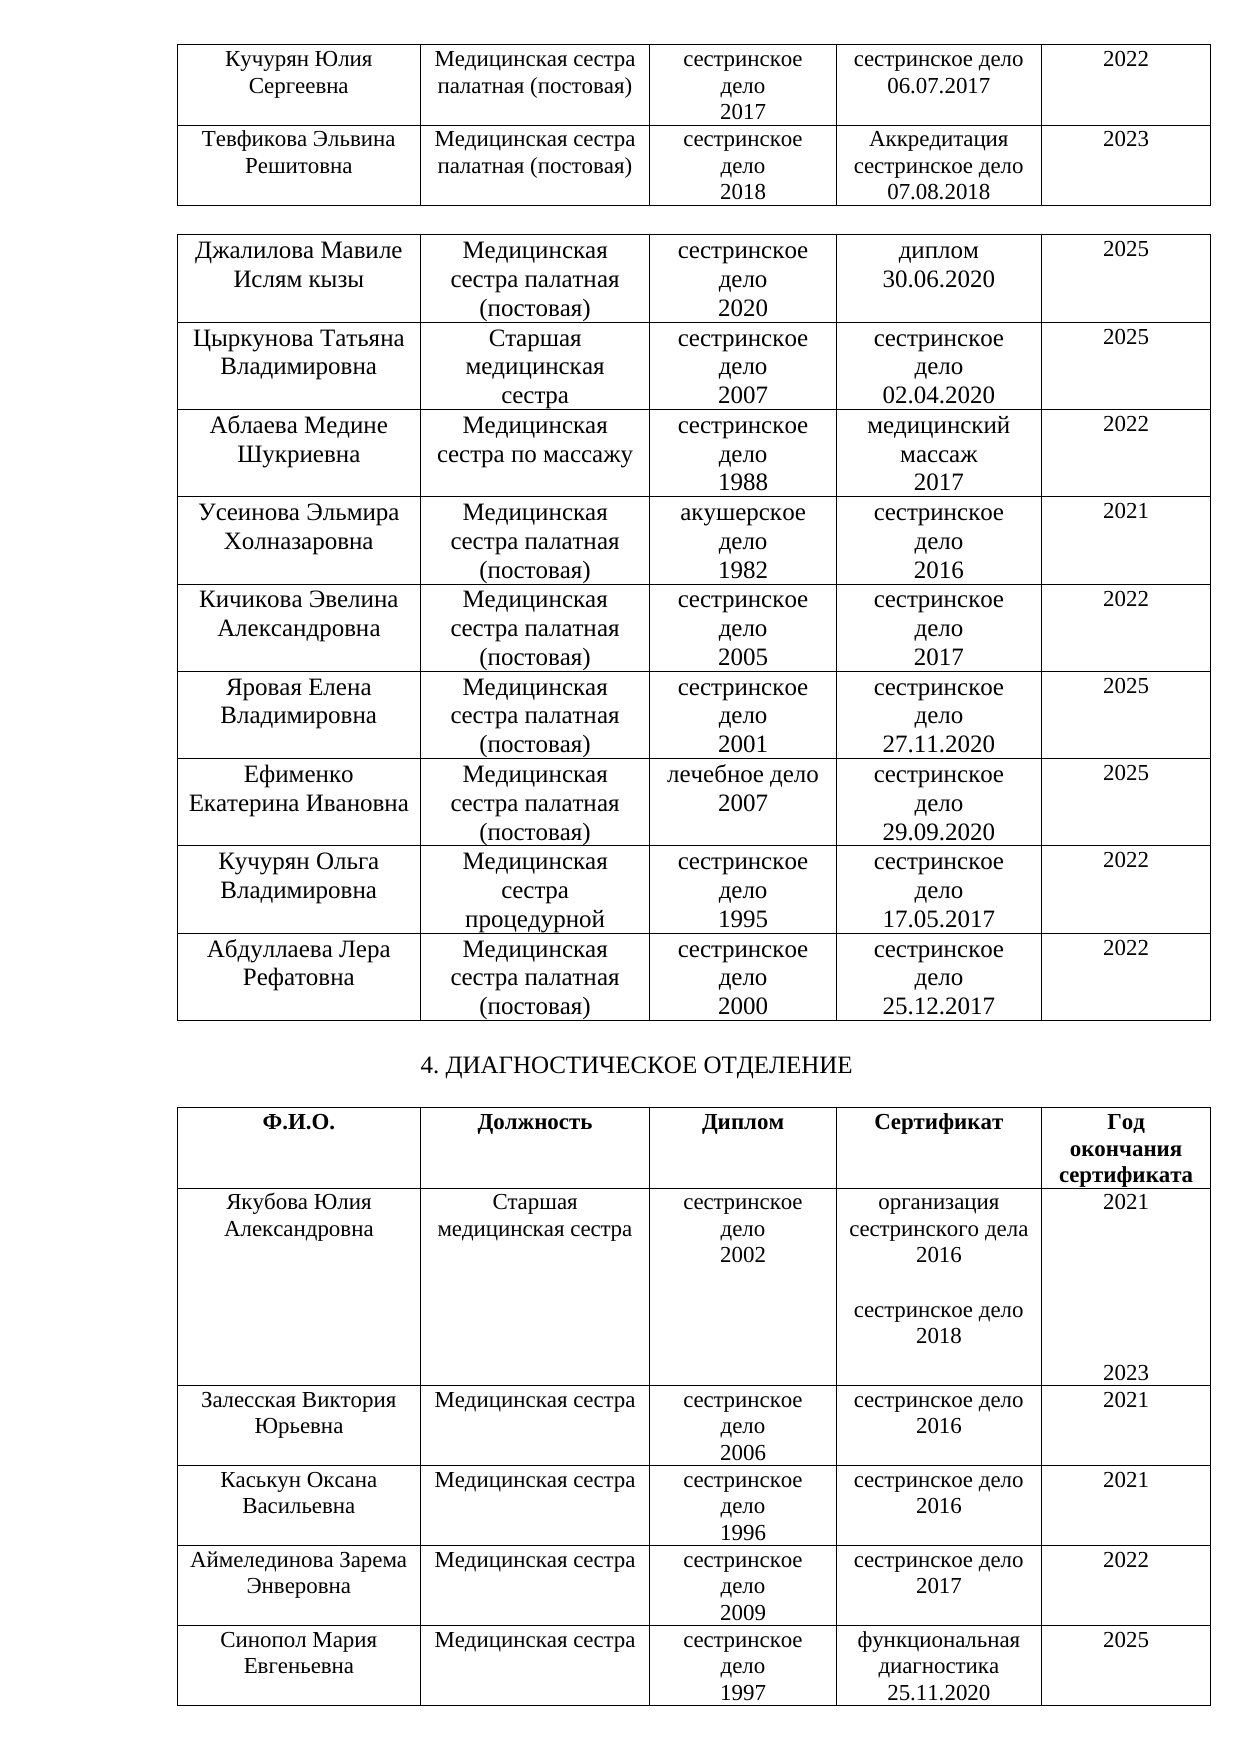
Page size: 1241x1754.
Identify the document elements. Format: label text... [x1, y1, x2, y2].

table_cell сестринское дело 2001 [650, 672, 836, 758]
table_cell сестринское дело 2017 [650, 45, 836, 124]
table_cell Залесская Виктория Юрьевна [178, 1386, 420, 1465]
table_cell Медицинская сестра по массажу [421, 410, 649, 496]
table_cell Аккредитация сестринское дело 07.08.2018 [837, 126, 1041, 204]
table_cell 2021 [1042, 497, 1210, 583]
table_cell сестринское дело 2006 [650, 1386, 836, 1465]
table_cell Медицинская сестра [421, 1386, 649, 1465]
table_header Джалилова Мавиле Ислям кызы [178, 235, 420, 322]
table_header Медицинская сестра палатная (постовая) [421, 235, 649, 322]
table_cell сестринское дело 2007 [650, 323, 836, 409]
table_cell сестринское дело 1995 [650, 846, 836, 933]
table_header 2025 [1042, 235, 1210, 322]
table_cell сестринское дело 25.12.2017 [837, 934, 1041, 1020]
table_cell 2022 [1042, 410, 1210, 496]
table_cell 2022 [1042, 585, 1210, 671]
table_cell Усеинова Эльмира Холназаровна [178, 497, 420, 583]
table_cell 2021 [1042, 1386, 1210, 1465]
table_cell Яровая Елена Владимировна [178, 672, 420, 758]
table_header сестринское дело 2020 [650, 235, 836, 322]
table_cell 2022 [1042, 934, 1210, 1020]
table_cell сестринское дело 2016 [837, 1386, 1041, 1465]
table_cell Медицинская сестра [421, 1626, 649, 1705]
table_cell сестринское дело 29.09.2020 [837, 759, 1041, 845]
table_cell Якубова Юлия Александровна [178, 1189, 420, 1385]
table_cell Тевфикова Эльвина Решитовна [178, 126, 420, 204]
table_cell сестринское дело 02.04.2020 [837, 323, 1041, 409]
table_cell сестринское дело 1996 [650, 1466, 836, 1545]
table_cell Медицинская сестра [421, 1546, 649, 1625]
table_cell Аймелединова Зарема Энверовна [178, 1546, 420, 1625]
text 4. ДИАГНОСТИЧЕСКОЕ ОТДЕЛЕНИЕ [83, 1050, 1190, 1078]
table_cell сестринское дело 1988 [650, 410, 836, 496]
table_cell Медицинская сестра палатная (постовая) [421, 934, 649, 1020]
table_cell сестринское дело 2016 [837, 497, 1041, 583]
table_header Должность [421, 1108, 649, 1187]
table_cell Старшая медицинская сестра [421, 1189, 649, 1385]
table_cell Медицинская сестра палатная (постовая) [421, 672, 649, 758]
table_cell 2022 [1042, 45, 1210, 124]
table_cell 2025 [1042, 1626, 1210, 1705]
table_cell Кучурян Юлия Сергеевна [178, 45, 420, 124]
table_cell Медицинская сестра палатная (постовая) [421, 585, 649, 671]
table_cell Медицинская сестра процедурной [421, 846, 649, 933]
table_cell Кичикова Эвелина Александровна [178, 585, 420, 671]
table_cell Ефименко Екатерина Ивановна [178, 759, 420, 845]
table_cell Аблаева Медине Шукриевна [178, 410, 420, 496]
table_cell медицинский массаж 2017 [837, 410, 1041, 496]
table_cell сестринское дело 17.05.2017 [837, 846, 1041, 933]
table_cell 2023 [1042, 126, 1210, 204]
table_cell сестринское дело 2009 [650, 1546, 836, 1625]
table_cell Абдуллаева Лера Рефатовна [178, 934, 420, 1020]
table_cell 2021 [1042, 1466, 1210, 1545]
table_cell сестринское дело 1997 [650, 1626, 836, 1705]
table_cell акушерское дело 1982 [650, 497, 836, 583]
table_cell 2022 [1042, 846, 1210, 933]
table_cell Синопол Мария Евгеньевна [178, 1626, 420, 1705]
table_cell сестринское дело 2000 [650, 934, 836, 1020]
table_header Диплом [650, 1108, 836, 1187]
table_cell сестринское дело 06.07.2017 [837, 45, 1041, 124]
table_header Ф.И.О. [178, 1108, 420, 1187]
table_header Сертификат [837, 1108, 1041, 1187]
table_cell Старшая медицинская сестра [421, 323, 649, 409]
table_cell сестринское дело 2017 [837, 585, 1041, 671]
table_cell 2025 [1042, 759, 1210, 845]
table_cell сестринское дело 2005 [650, 585, 836, 671]
table_cell Медицинская сестра [421, 1466, 649, 1545]
table_cell Каськун Оксана Васильевна [178, 1466, 420, 1545]
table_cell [421, 126, 649, 204]
table_cell 2025 [1042, 323, 1210, 409]
table_cell 2021 2023 [1042, 1189, 1210, 1385]
table_cell сестринское дело 2018 [650, 126, 836, 204]
table_cell 2022 [1042, 1546, 1210, 1625]
table_cell лечебное дело 2007 [650, 759, 836, 845]
table_cell 2025 [1042, 672, 1210, 758]
table_cell организация сестринского дела 2016 сестринское дело 2018 [837, 1189, 1041, 1385]
table_cell сестринское дело 2016 [837, 1466, 1041, 1545]
table_cell сестринское дело 2017 [837, 1546, 1041, 1625]
table_cell Цыркунова Татьяна Владимировна [178, 323, 420, 409]
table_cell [421, 45, 649, 124]
table_cell Кучурян Ольга Владимировна [178, 846, 420, 933]
table_cell Медицинская сестра палатная (постовая) [421, 759, 649, 845]
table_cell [837, 1626, 1041, 1705]
table_cell сестринское дело 2002 [650, 1189, 836, 1385]
table_header Год окончания сертификата [1042, 1108, 1210, 1187]
table_header диплом 30.06.2020 [837, 235, 1041, 322]
table_cell Медицинская сестра палатная (постовая) [421, 497, 649, 583]
table_cell сестринское дело 27.11.2020 [837, 672, 1041, 758]
